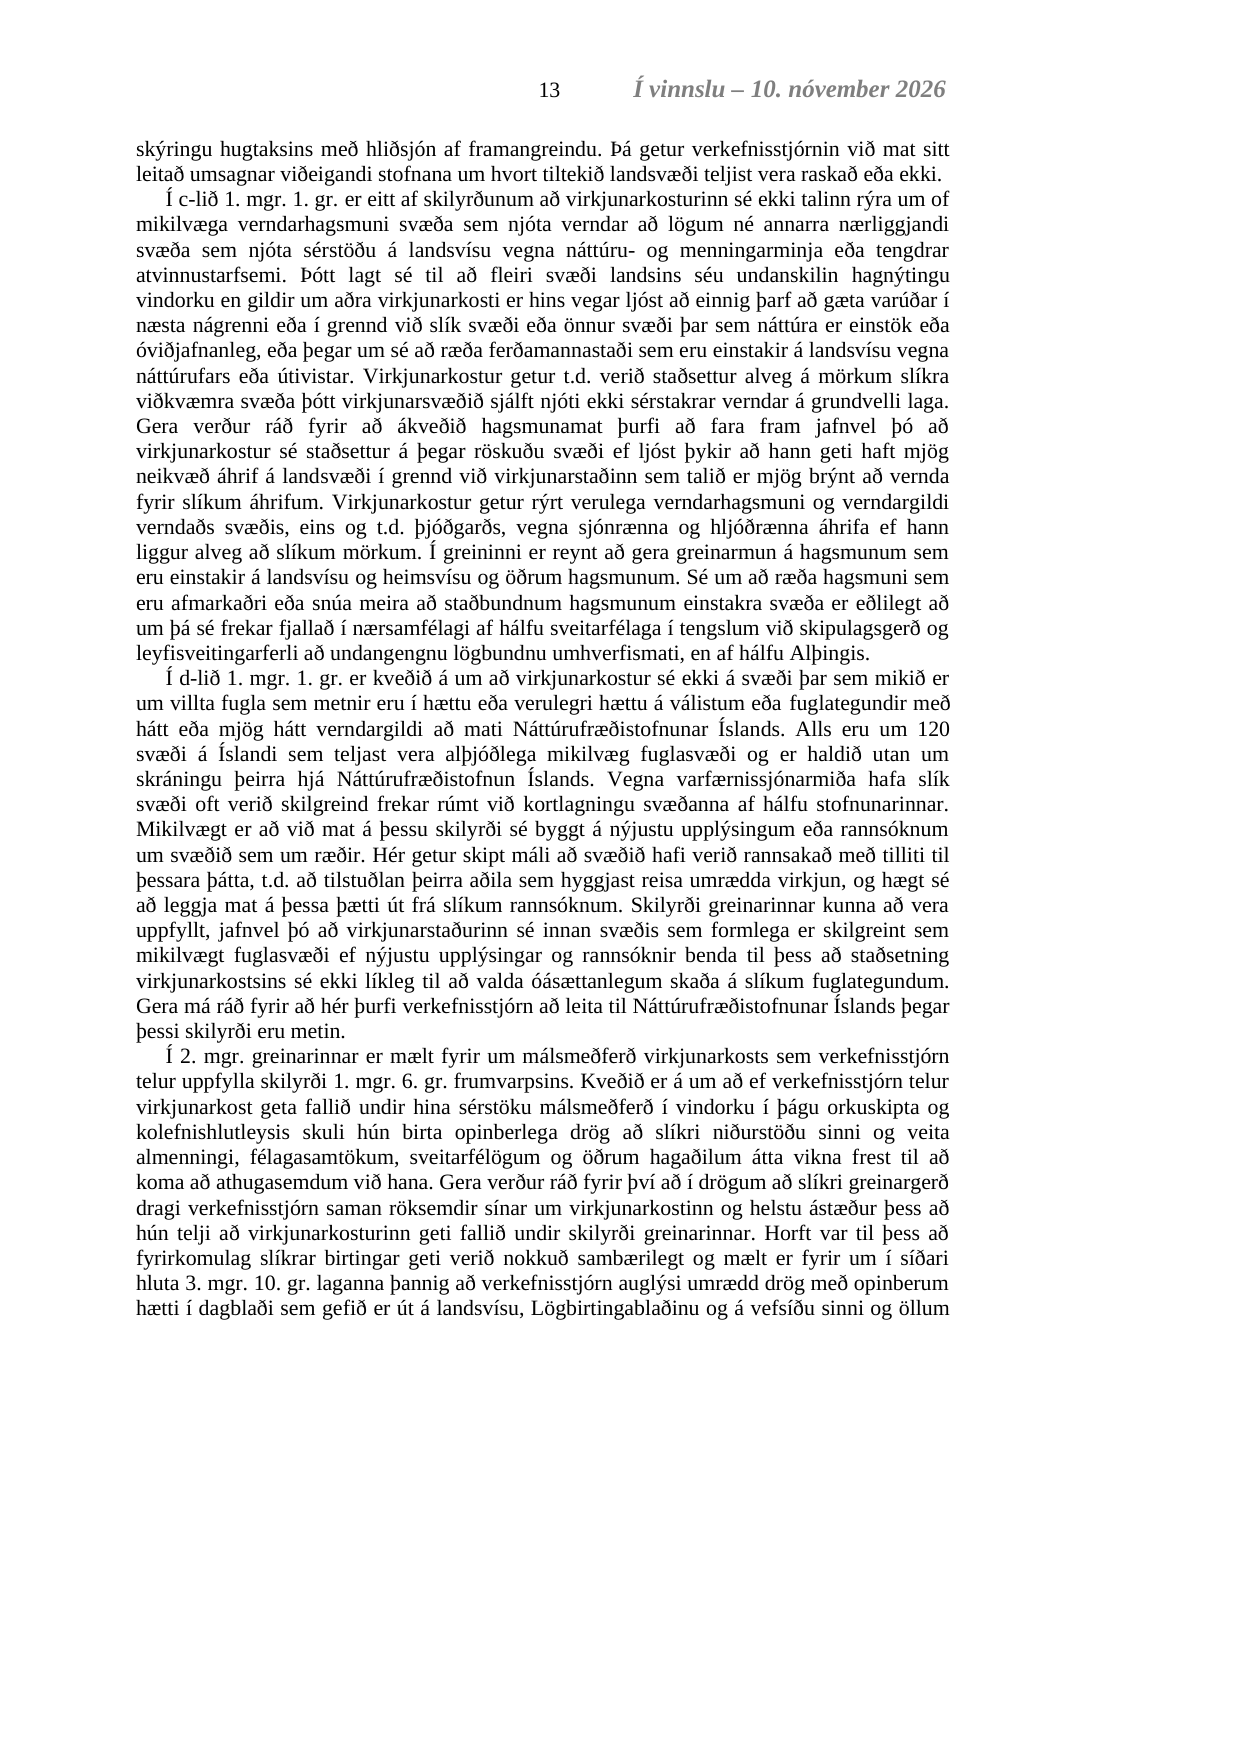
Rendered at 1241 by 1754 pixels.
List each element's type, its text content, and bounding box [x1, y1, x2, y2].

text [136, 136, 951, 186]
text Í d-lið 1. mgr. 1. gr. er kveðið á um að virkjunarkostur sé ekki á svæði þar sem mikið er um villta fugla sem metnir eru í hættu eða verulegri hættu á válistum eða fuglategundir með hátt eða mjög hátt verndargildi að mati Náttúrufræðistofnunar Íslands. Alls eru um 120 svæði á Íslandi sem teljast vera alþjóðlega mikilvæg fuglasvæði og er haldið utan um skráningu þeirra hjá Náttúrufræðistofnun Íslands. Vegna varfærnissjónarmiða hafa slík svæði oft verið skilgreind frekar rúmt við kortlagningu svæðanna af hálfu stofnunarinnar. Mikilvægt er að við mat á þessu skilyrði sé byggt á nýjustu upplýsingum eða rannsóknum um svæðið sem um ræðir. Hér getur skipt máli að svæðið hafi verið rannsakað með tilliti til þessara þátta, t.d. að tilstuðlan þeirra aðila sem hyggjast reisa umrædda virkjun, og hægt sé að leggja mat á þessa þætti út frá slíkum rannsóknum. Skilyrði greinarinnar kunna að vera uppfyllt, jafnvel þó að virkjunarstaðurinn sé innan svæðis sem formlega er skilgreint sem mikilvægt fuglasvæði ef nýjustu upplýsingar og rannsóknir benda til þess að staðsetning virkjunarkostsins sé ekki líkleg til að valda óásættanlegum skaða á slíkum fuglategundum. Gera má ráð fyrir að hér þurfi verkefnisstjórn að leita til Náttúrufræðistofnunar Íslands þegar þessi skilyrði eru metin. [136, 665, 951, 1043]
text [136, 1043, 951, 1321]
text Í c-lið 1. mgr. 1. gr. er eitt af skilyrðunum að virkjunarkosturinn sé ekki talinn rýra um of mikilvæga verndarhagsmuni svæða sem njóta verndar að lögum né annarra nærliggjandi svæða sem njóta sérstöðu á landsvísu vegna náttúru- og menningarminja eða tengdrar atvinnustarfsemi. Þótt lagt sé til að fleiri svæði landsins séu undanskilin hagnýtingu vindorku en gildir um aðra virkjunarkosti er hins vegar ljóst að einnig þarf að gæta varúðar í næsta nágrenni eða í grennd við slík svæði eða önnur svæði þar sem náttúra er einstök eða óviðjafnanleg, eða þegar um sé að ræða ferðamannastaði sem eru einstakir á landsvísu vegna náttúrufars eða útivistar. Virkjunarkostur getur t.d. verið staðsettur alveg á mörkum slíkra viðkvæmra svæða þótt virkjunarsvæðið sjálft njóti ekki sérstakrar verndar á grundvelli laga. Gera verður ráð fyrir að ákveðið hagsmunamat þurfi að fara fram jafnvel þó að virkjunarkostur sé staðsettur á þegar röskuðu svæði ef ljóst þykir að hann geti haft mjög neikvæð áhrif á landsvæði í grennd við virkjunarstaðinn sem talið er mjög brýnt að vernda fyrir slíkum áhrifum. Virkjunarkostur getur rýrt verulega verndarhagsmuni og verndargildi verndaðs svæðis, eins og t.d. þjóðgarðs, vegna sjónrænna og hljóðrænna áhrifa ef hann liggur alveg að slíkum mörkum. Í greininni er reynt að gera greinarmun á hagsmunum sem eru einstakir á landsvísu og heimsvísu og öðrum hagsmunum. Sé um að ræða hagsmuni sem eru afmarkaðri eða snúa meira að staðbundnum hagsmunum einstakra svæða er eðlilegt að um þá sé frekar fjallað í nærsamfélagi af hálfu sveitarfélaga í tengslum við skipulagsgerð og leyfisveitingarferli að undangengnu lögbundnu umhverfismati, en af hálfu Alþingis. [136, 186, 951, 665]
